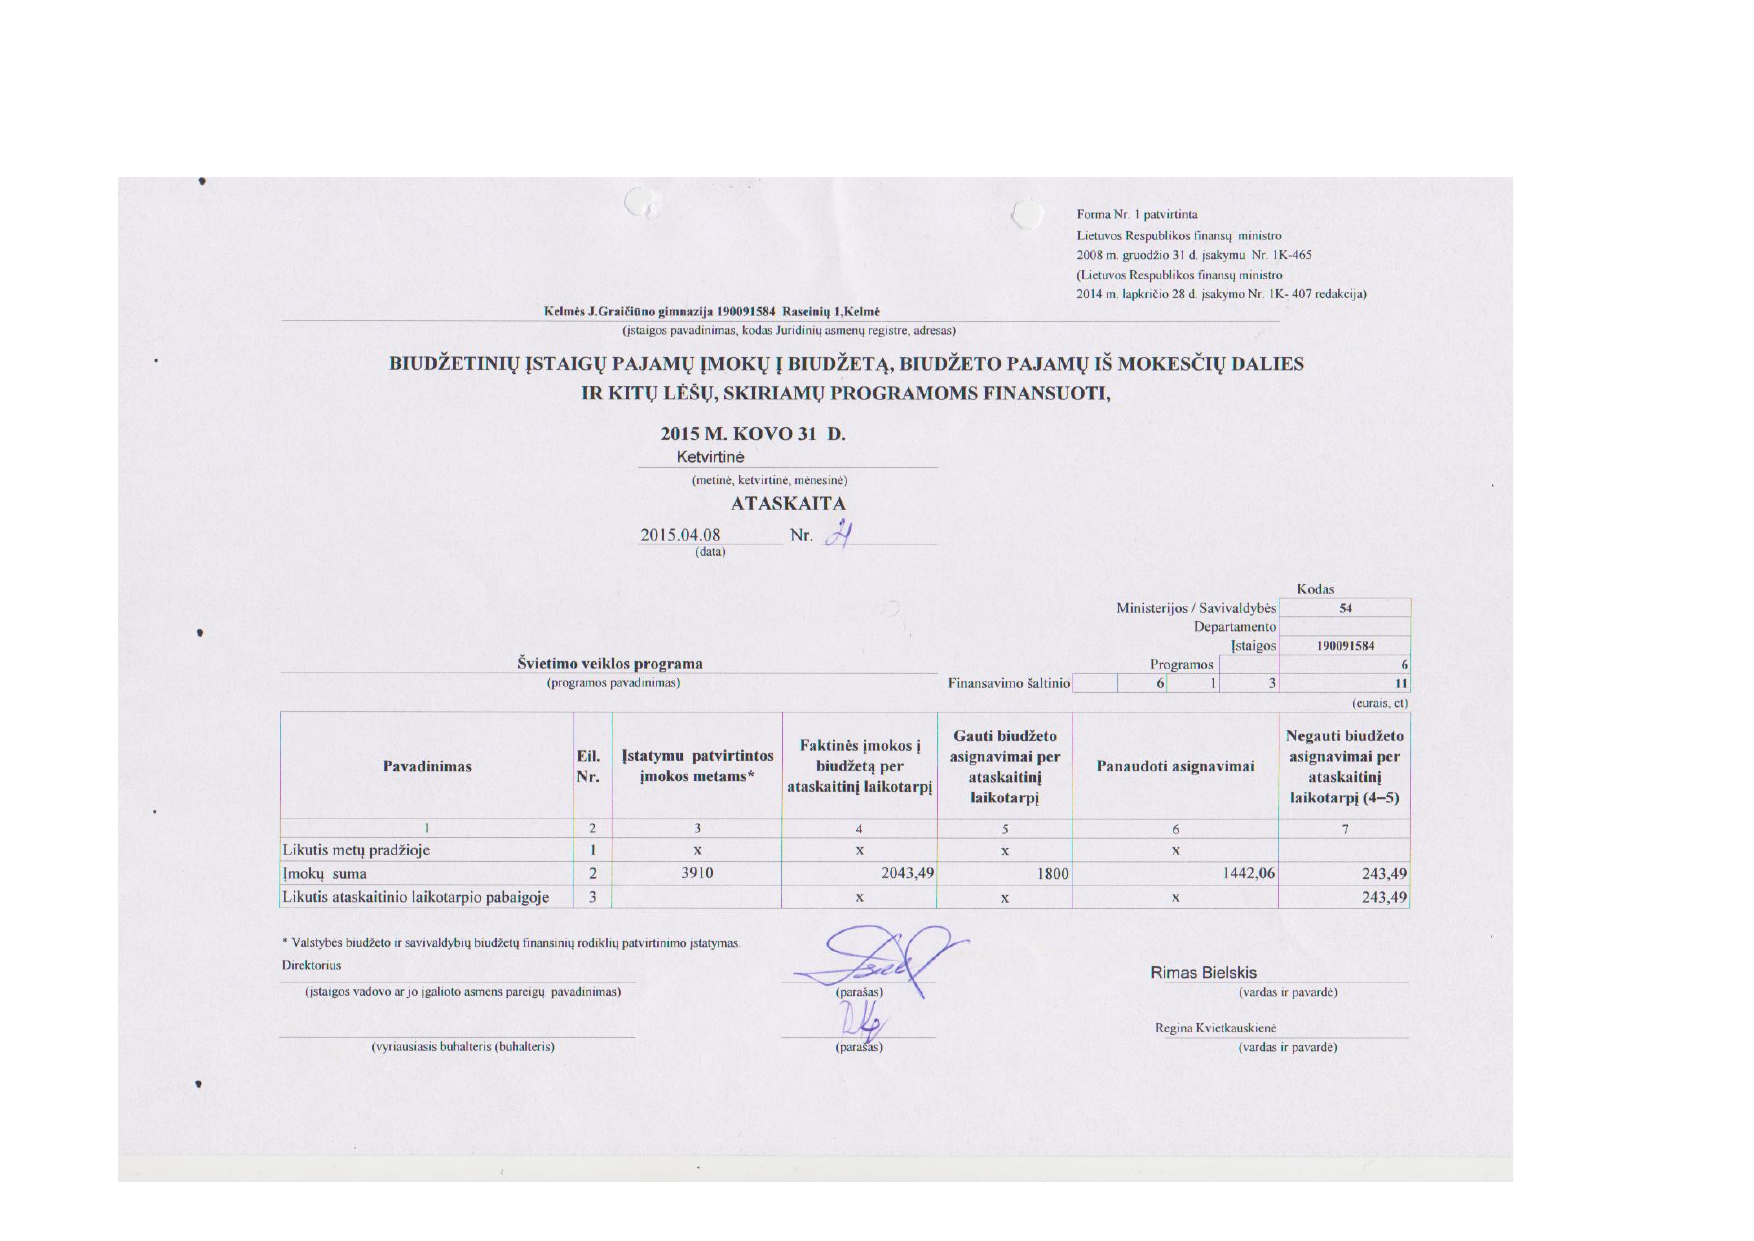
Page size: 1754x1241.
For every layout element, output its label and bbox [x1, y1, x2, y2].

picture [118, 177, 1514, 1182]
